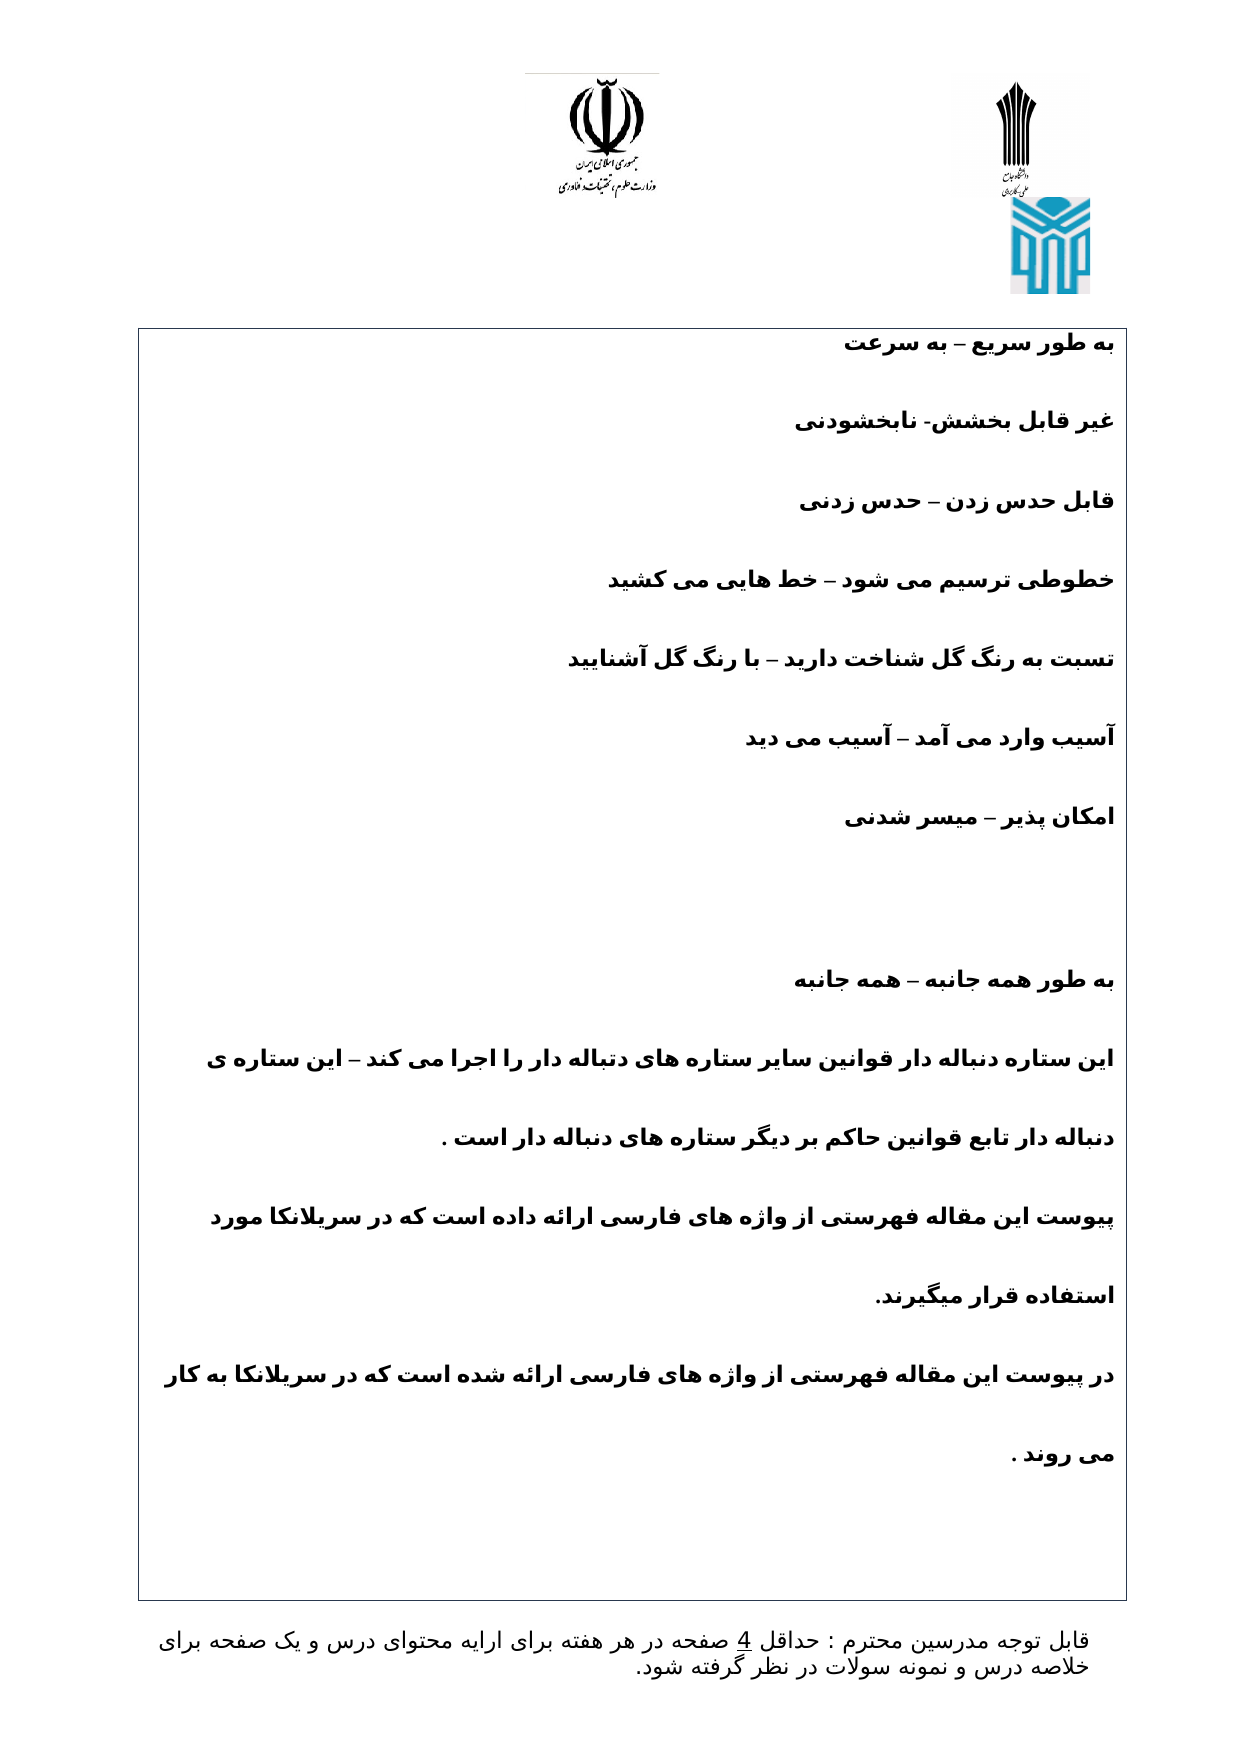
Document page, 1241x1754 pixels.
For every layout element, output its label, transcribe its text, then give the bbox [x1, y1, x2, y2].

picture [525, 73, 660, 198]
picture [951, 73, 1091, 294]
